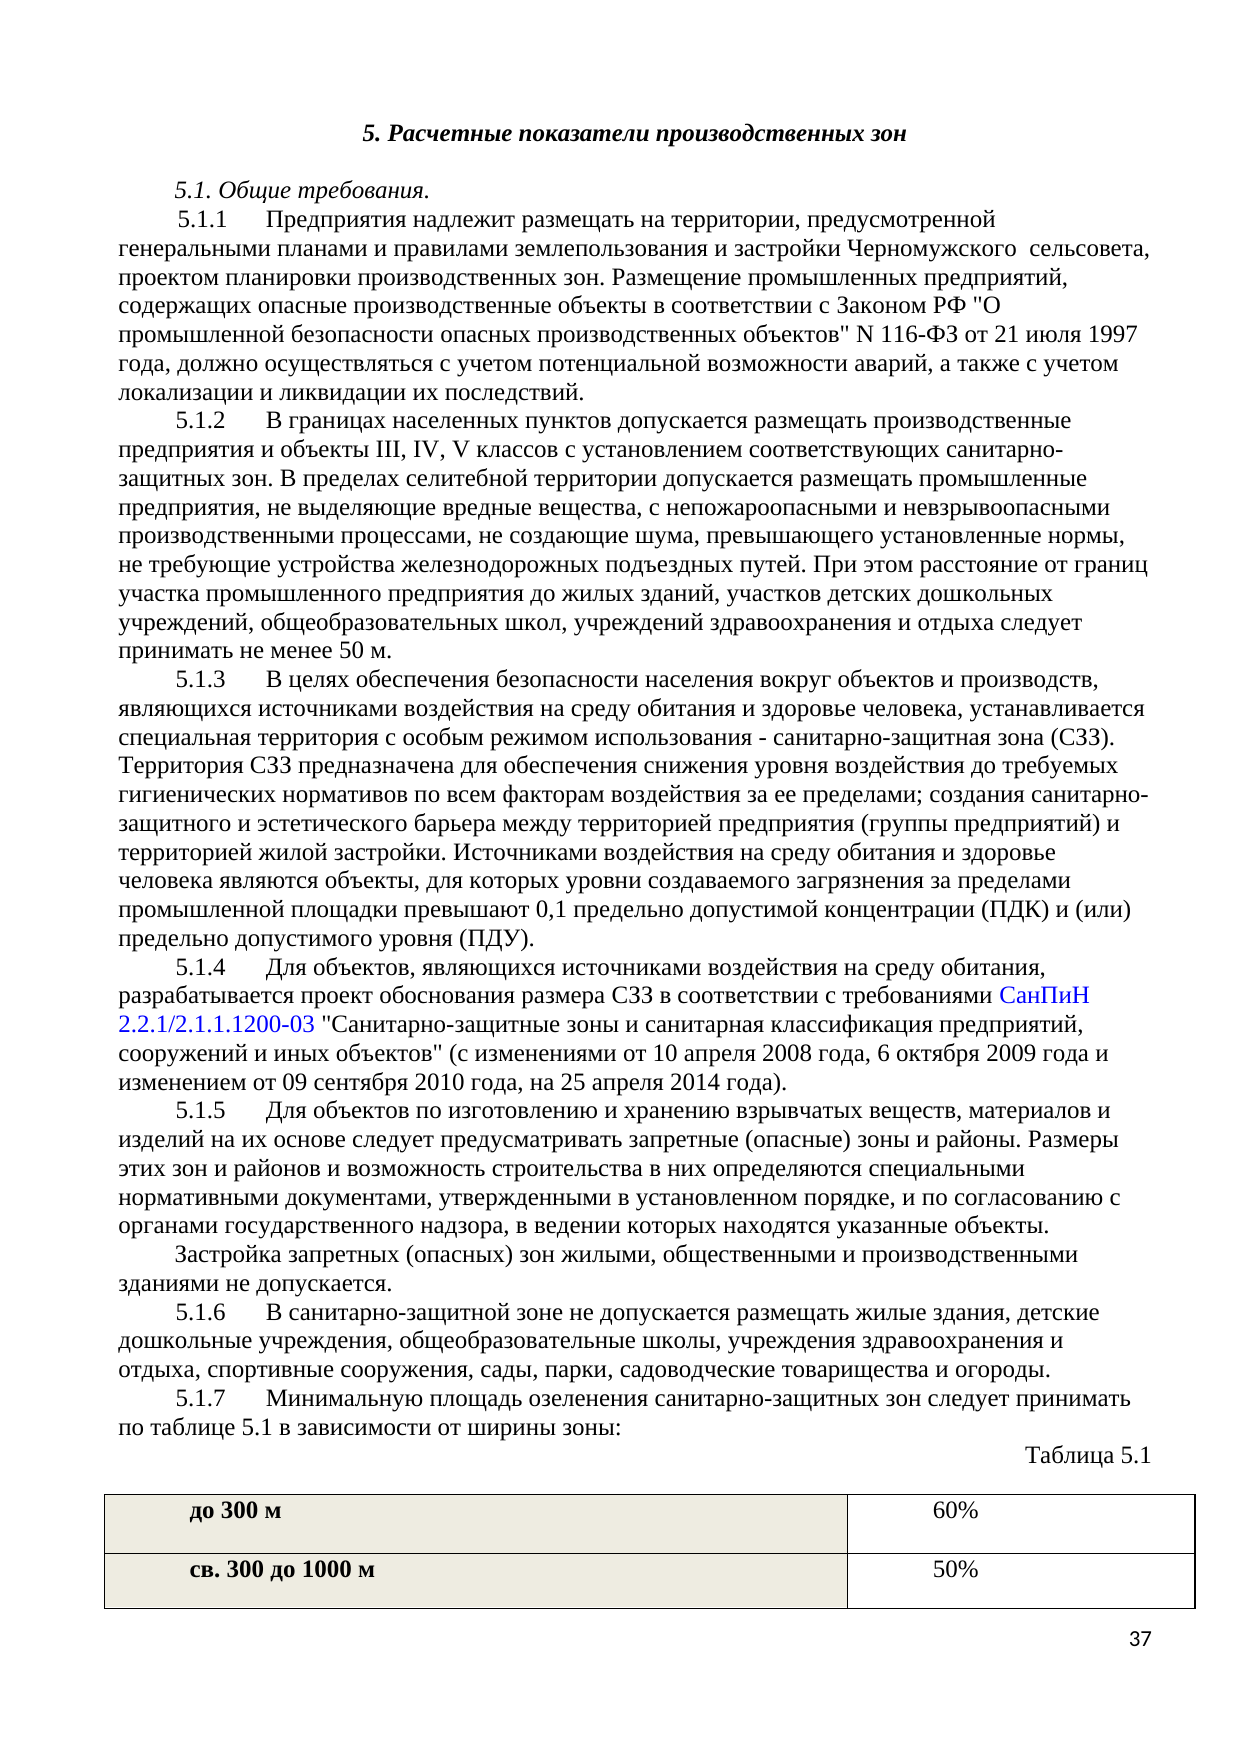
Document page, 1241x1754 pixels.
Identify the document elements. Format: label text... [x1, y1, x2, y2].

list Для объектов по изготовлению и хранению взрывчатых веществ, материалов и изделий на их основе следует предусматривать запретные (опасные) зоны и районы. Размеры этих зон и районов и возможность строительства в них определяются специальными нормативными документами, утвержденными в установленном порядке, и по согласованию с органами государственного надзора, в ведении которых находятся указанные объекты. [118, 1096, 1152, 1239]
list В целях обеспечения безопасности населения вокруг объектов и производств, являющихся источниками воздействия на среду обитания и здоровье человека, устанавливается специальная территория с особым режимом использования - санитарно-защитная зона (СЗЗ). Территория СЗЗ предназначена для обеспечения снижения уровня воздействия до требуемых гигиенических нормативов по всем факторам воздействия за ее пределами; создания санитарно-защитного и эстетического барьера между территорией предприятия (группы предприятий) и территорией жилой застройки. Источниками воздействия на среду обитания и здоровье человека являются объекты, для которых уровни создаваемого загрязнения за пределами промышленной площадки превышают 0,1 предельно допустимой концентрации (ПДК) и (или) предельно допустимого уровня (ПДУ). [118, 664, 1152, 952]
list Для объектов, являющихся источниками воздействия на среду обитания, разрабатывается проект обоснования размера СЗЗ в соответствии с требованиями СанПиН 2.2.1/2.1.1.1200-03 "Санитарно-защитные зоны и санитарная классификация предприятий, сооружений и иных объектов" (с изменениями от 10 апреля 2008 года, 6 октября 2009 года и изменением от 09 сентября 2010 года, на 25 апреля 2014 года). [118, 952, 1152, 1096]
table_header до 300 м [105, 1495, 847, 1553]
list В границах населенных пунктов допускается размещать производственные предприятия и объекты III, IV, V классов с установлением соответствующих санитарно-защитных зон. В пределах селитебной территории допускается размещать промышленные предприятия, не выделяющие вредные вещества, с непожароопасными и невзрывоопасными производственными процессами, не создающие шума, превышающего установленные нормы, не требующие устройства железнодорожных подъездных путей. При этом расстояние от границ участка промышленного предприятия до жилых зданий, участков детских дошкольных учреждений, общеобразовательных школ, учреждений здравоохранения и отдыха следует принимать не менее 50 м. [118, 406, 1152, 664]
text 5. Расчетные показатели производственных зон [118, 118, 1152, 147]
table_cell св. 300 до 1000 м [105, 1554, 847, 1607]
text 5.1. Общие требования. [118, 176, 1152, 204]
text Таблица 5.1 [118, 1441, 1152, 1469]
table_cell 50% [848, 1554, 1194, 1607]
list Минимальную площадь озеленения санитарно-защитных зон следует принимать по таблице 5.1 в зависимости от ширины зоны: [118, 1383, 1152, 1441]
list В санитарно-защитной зоне не допускается размещать жилые здания, детские дошкольные учреждения, общеобразовательные школы, учреждения здравоохранения и отдыха, спортивные сооружения, сады, парки, садоводческие товарищества и огороды. [118, 1297, 1152, 1383]
text Застройка запретных (опасных) зон жилыми, общественными и производственными зданиями не допускается. [118, 1239, 1152, 1297]
table_header 60% [848, 1495, 1194, 1553]
list Предприятия надлежит размещать на территории, предусмотренной генеральными планами и правилами землепользования и застройки Черномужского сельсовета, проектом планировки производственных зон. Размещение промышленных предприятий, содержащих опасные производственные объекты в соответствии с Законом РФ "О промышленной безопасности опасных производственных объектов" N 116-ФЗ от 21 июля 1997 года, должно осуществляться с учетом потенциальной возможности аварий, а также с учетом локализации и ликвидации их последствий. [118, 204, 1152, 406]
